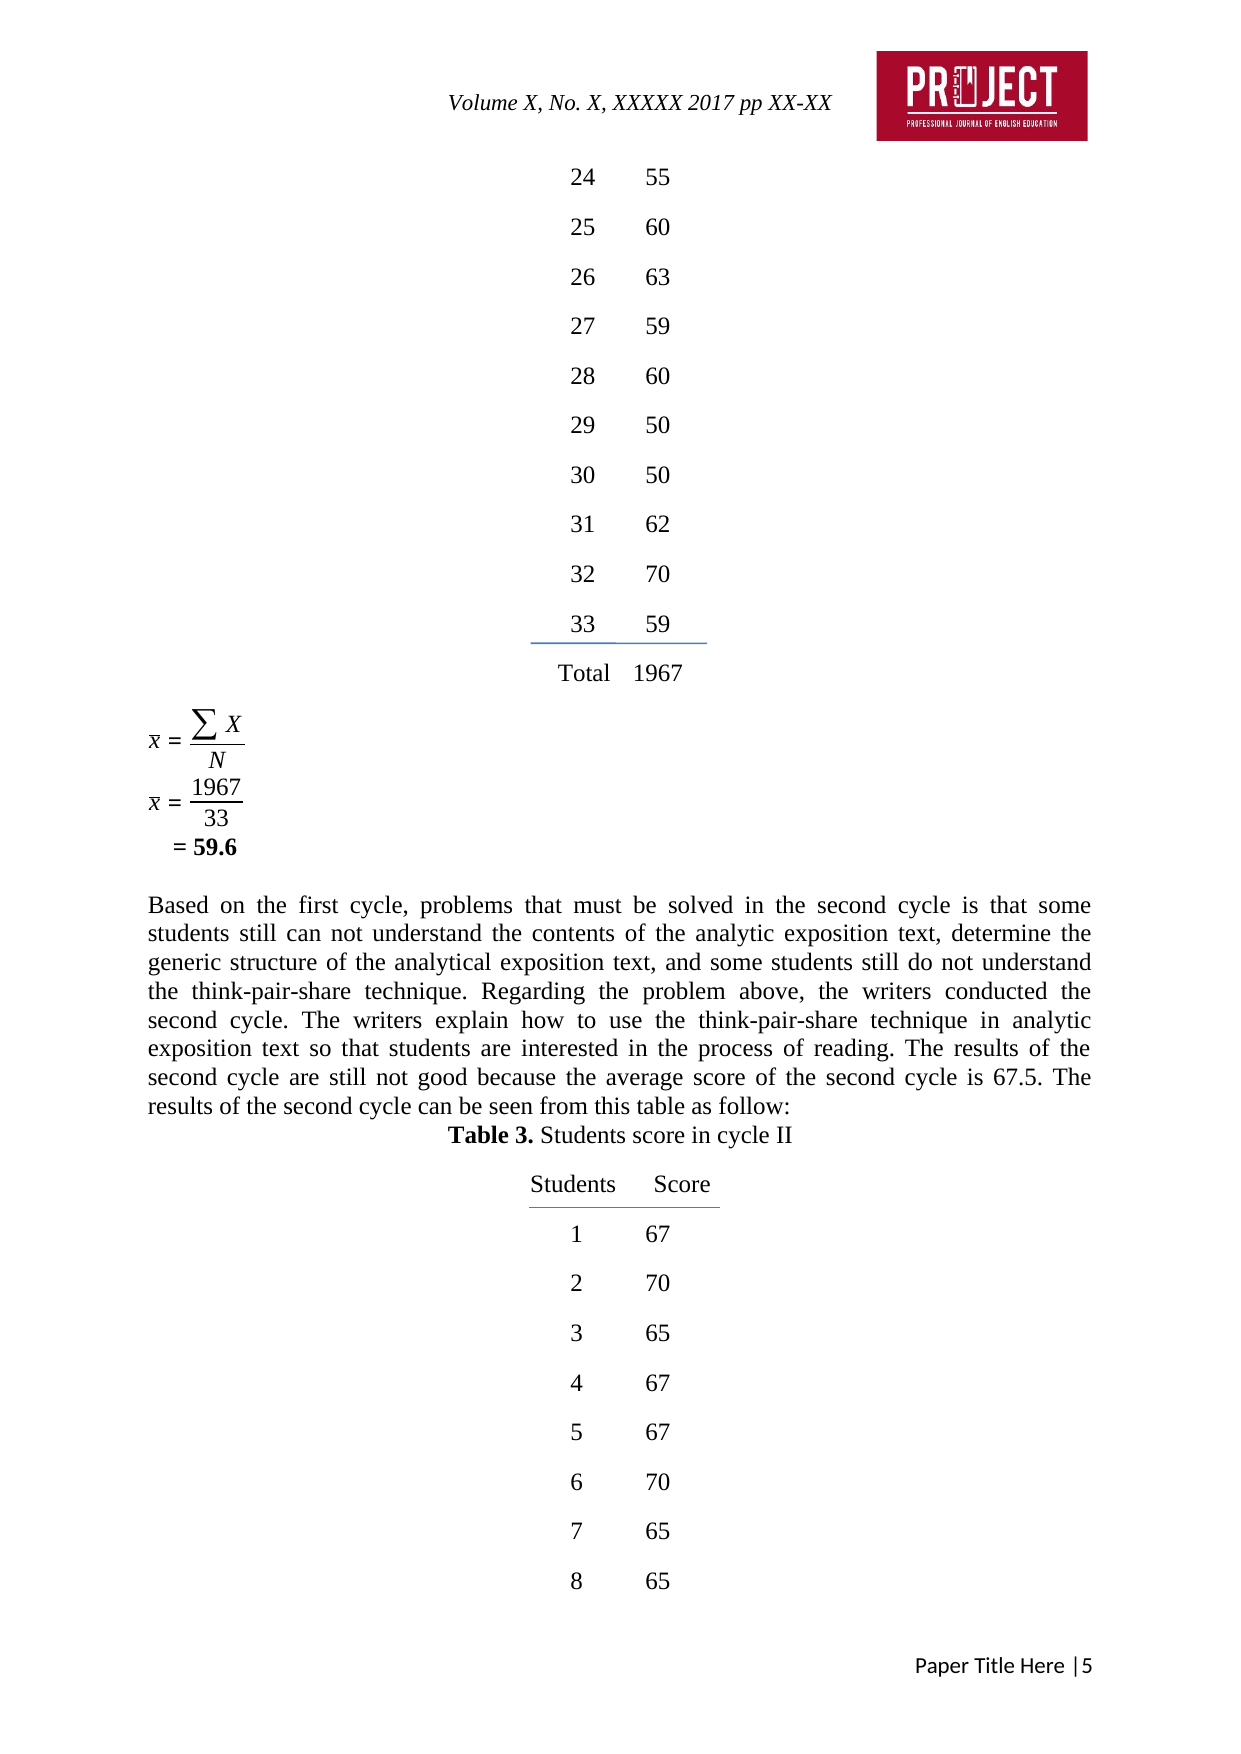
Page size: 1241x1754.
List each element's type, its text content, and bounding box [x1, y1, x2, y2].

text 32 70 [148, 559, 1092, 588]
text 7 65 [148, 1516, 1092, 1545]
text 8 65 [148, 1566, 1092, 1595]
text 24 55 [148, 162, 1092, 191]
text Table 3. Students score in cycle II [148, 1120, 1092, 1148]
text 28 60 [148, 361, 1092, 389]
text = 59.6 [148, 832, 1092, 861]
text 25 60 [148, 212, 1092, 241]
text Based on the first cycle, problems that must be solved in the second cycle is that some students still can not understand the contents of the analytic exposition text, determine the generic structure of the analytical exposition text, and some students still do not understand the think-pair-share technique. Regarding the problem above, the writers conducted the second cycle. The writers explain how to use the think-pair-share technique in analytic exposition text so that students are interested in the process of reading. The results of the second cycle are still not good because the average score of the second cycle is 67.5. The results of the second cycle can be seen from this table as follow: [148, 890, 1092, 1120]
text 33 59 [148, 609, 1092, 637]
text 4 67 [148, 1368, 1092, 1396]
text 29 50 [148, 410, 1092, 439]
text 1 67 [148, 1219, 1092, 1248]
text Students Score [148, 1169, 1092, 1198]
text 3 65 [148, 1318, 1092, 1347]
text 5 67 [148, 1417, 1092, 1446]
text 2 70 [148, 1268, 1092, 1297]
text 6 70 [148, 1467, 1092, 1496]
text 30 50 [148, 460, 1092, 489]
text = [148, 708, 1092, 773]
text = [148, 773, 1092, 832]
text Total 1967 [148, 658, 1092, 687]
text 31 62 [148, 509, 1092, 538]
picture [876, 51, 1088, 141]
text 27 59 [148, 311, 1092, 340]
text 26 63 [148, 262, 1092, 290]
